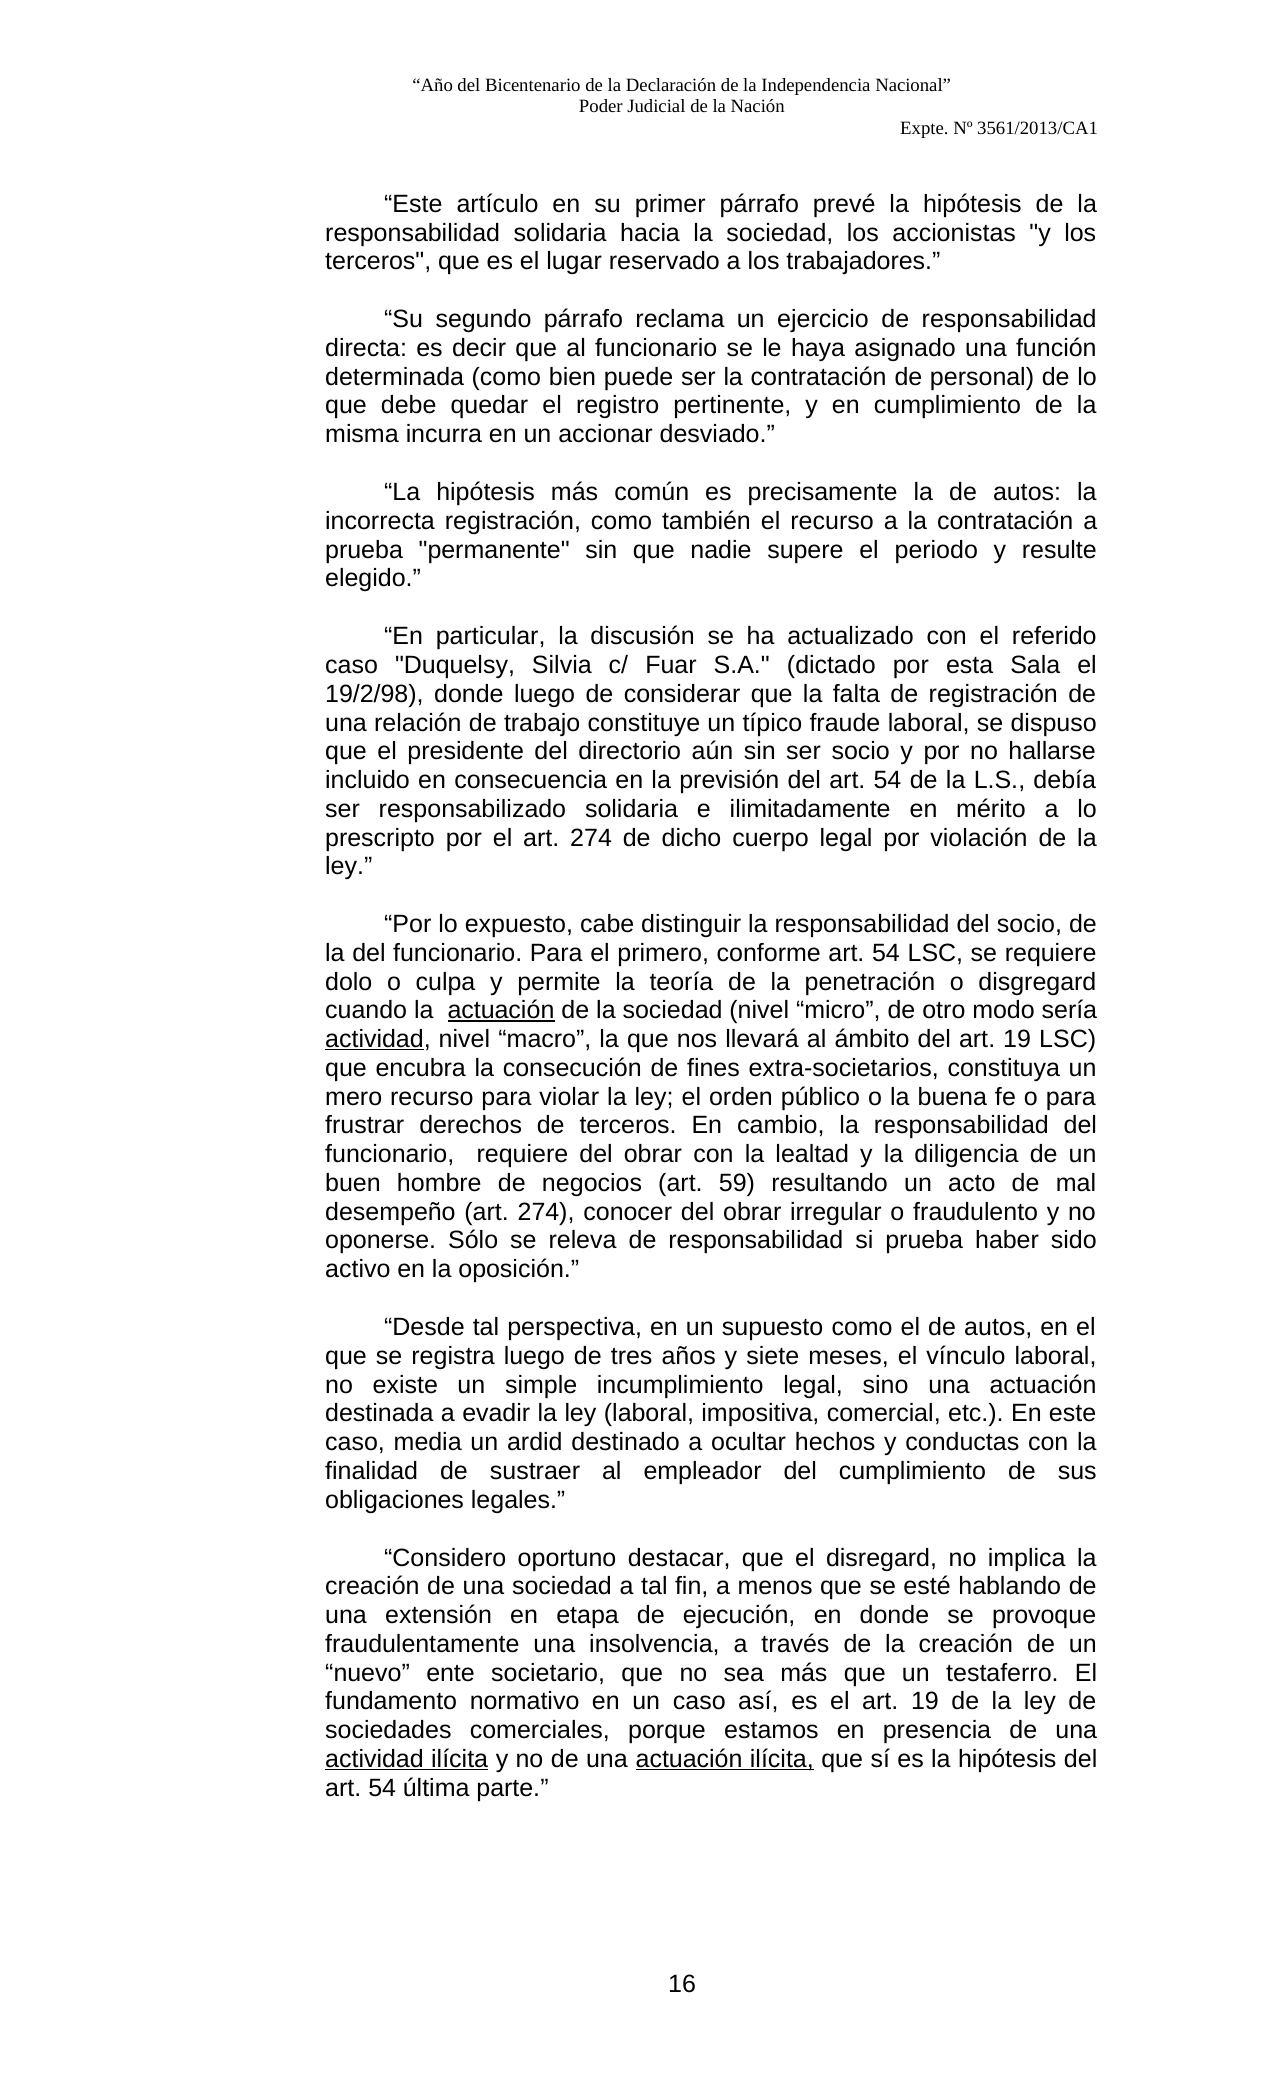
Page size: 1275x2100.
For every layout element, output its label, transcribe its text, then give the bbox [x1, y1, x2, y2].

text “Por lo expuesto, cabe distinguir la responsabilidad del socio, de la del funcionario. Para el primero, conforme art. 54 LSC, se requiere dolo o culpa y permite la teoría de la penetración o disgregard cuando la actuación de la sociedad (nivel “micro”, de otro modo sería actividad, nivel “macro”, la que nos llevará al ámbito del art. 19 LSC) que encubra la consecución de fines extra-societarios, constituya un mero recurso para violar la ley; el orden público o la buena fe o para frustrar derechos de terceros. En cambio, la responsabilidad del funcionario, requiere del obrar con la lealtad y la diligencia de un buen hombre de negocios (art. 59) resultando un acto de mal desempeño (art. 274), conocer del obrar irregular o fraudulento y no oponerse. Sólo se releva de responsabilidad si prueba haber sido activo en la oposición.” [325, 909, 1098, 1283]
text “La hipótesis más común es precisamente la de autos: la incorrecta registración, como también el recurso a la contratación a prueba "permanente" sin que nadie supere el periodo y resulte elegido.” [325, 477, 1098, 592]
text “Considero oportuno destacar, que el disregard, no implica la creación de una sociedad a tal fin, a menos que se esté hablando de una extensión en etapa de ejecución, en donde se provoque fraudulentamente una insolvencia, a través de la creación de un “nuevo” ente societario, que no sea más que un testaferro. El fundamento normativo en un caso así, es el art. 19 de la ley de sociedades comerciales, porque estamos en presencia de una actividad ilícita y no de una actuación ilícita, que sí es la hipótesis del art. 54 última parte.” [325, 1543, 1098, 1801]
text “En particular, la discusión se ha actualizado con el referido caso "Duquelsy, Silvia c/ Fuar S.A." (dictado por esta Sala el 19/2/98), donde luego de considerar que la falta de registración de una relación de trabajo constituye un típico fraude laboral, se dispuso que el presidente del directorio aún sin ser socio y por no hallarse incluido en consecuencia en la previsión del art. 54 de la L.S., debía ser responsabilizado solidaria e ilimitadamente en mérito a lo prescripto por el art. 274 de dicho cuerpo legal por violación de la ley.” [325, 621, 1098, 880]
text “Este artículo en su primer párrafo prevé la hipótesis de la responsabilidad solidaria hacia la sociedad, los accionistas "y los terceros", que es el lugar reservado a los trabajadores.” [325, 189, 1098, 275]
text “Su segundo párrafo reclama un ejercicio de responsabilidad directa: es decir que al funcionario se le haya asignado una función determinada (como bien puede ser la contratación de personal) de lo que debe quedar el registro pertinente, y en cumplimiento de la misma incurra en un accionar desviado.” [325, 304, 1098, 448]
text “Desde tal perspectiva, en un supuesto como el de autos, en el que se registra luego de tres años y siete meses, el vínculo laboral, no existe un simple incumplimiento legal, sino una actuación destinada a evadir la ley (laboral, impositiva, comercial, etc.). En este caso, media un ardid destinado a ocultar hechos y conductas con la finalidad de sustraer al empleador del cumplimiento de sus obligaciones legales.” [325, 1312, 1098, 1513]
